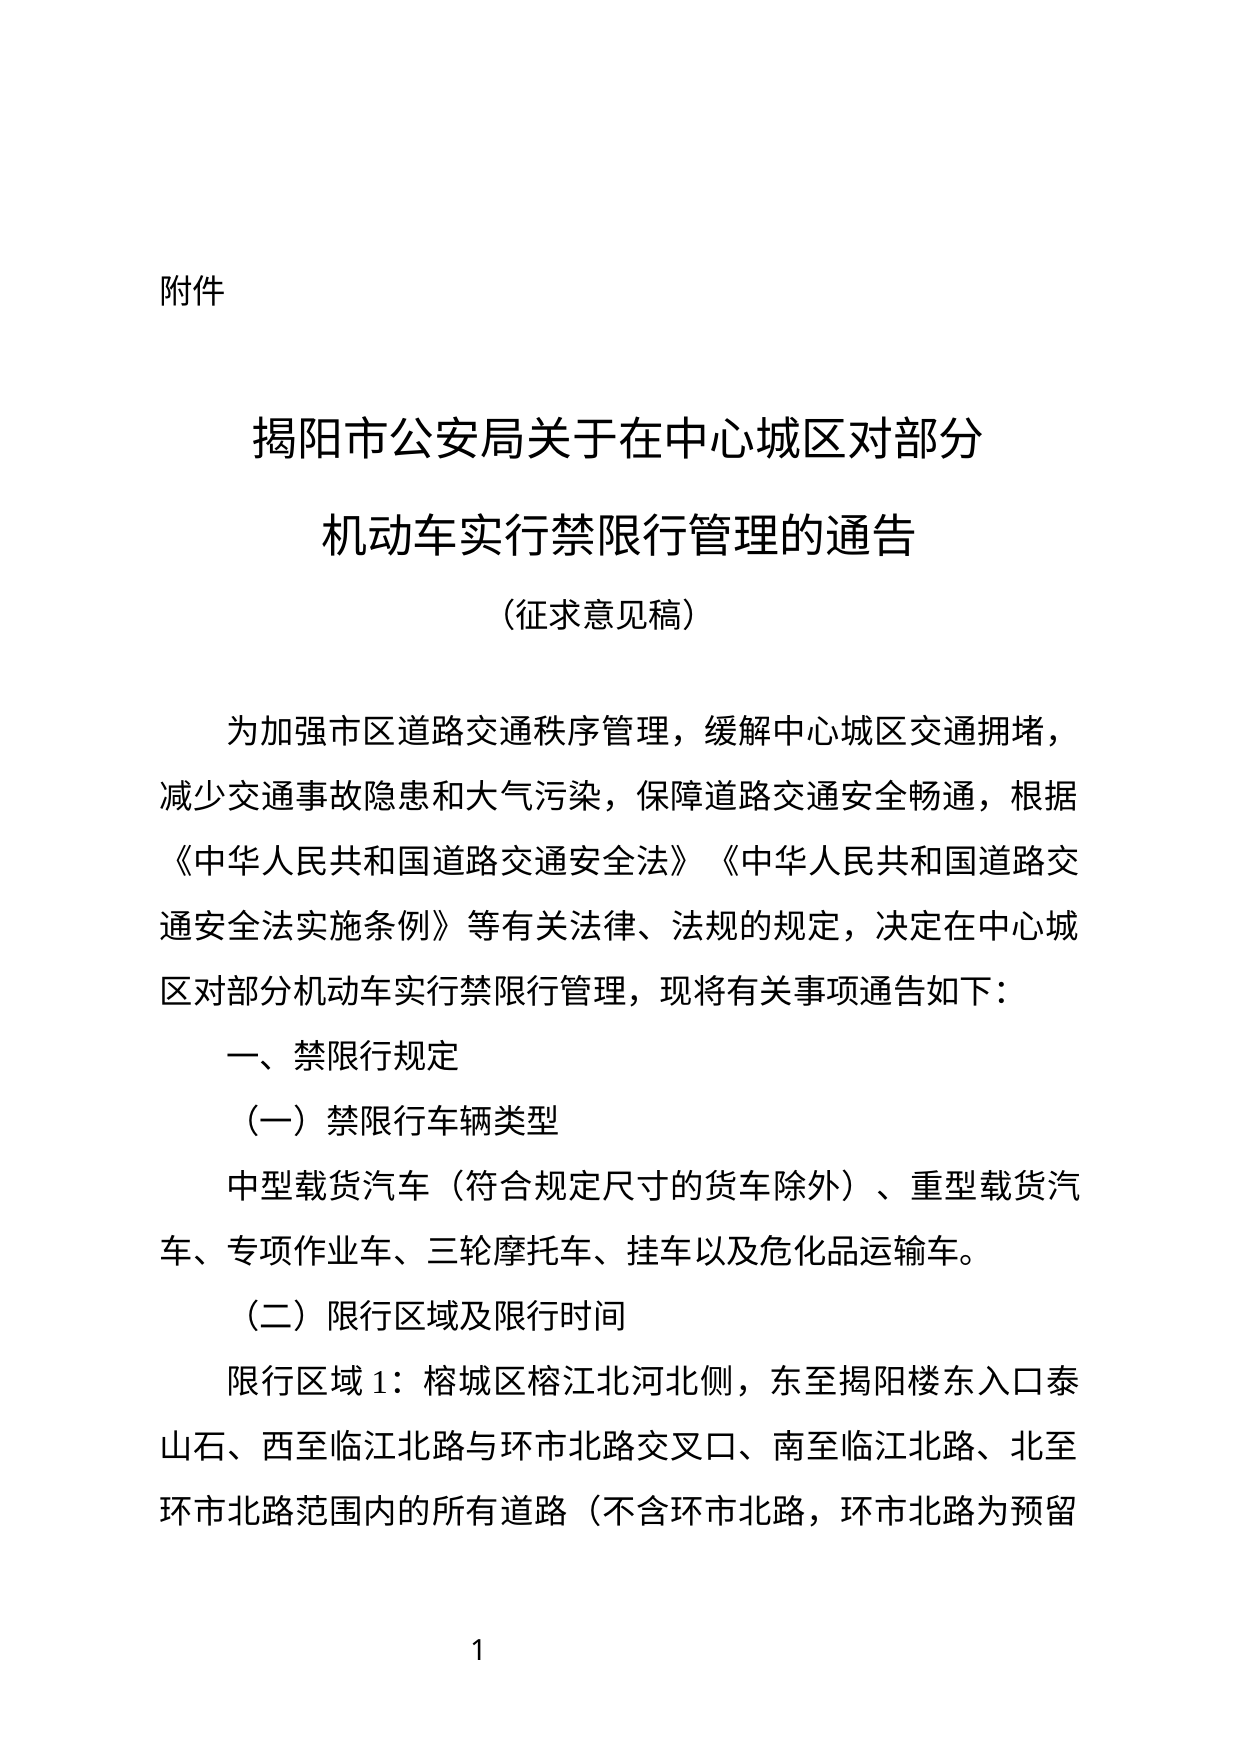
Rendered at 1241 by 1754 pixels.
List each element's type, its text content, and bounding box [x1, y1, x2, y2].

text （一）禁限行车辆类型 [159, 1086, 1081, 1151]
text 揭阳市公安局关于在中心城区对部分 [159, 386, 1081, 484]
text （征求意见稿） [148, 581, 1081, 639]
text 一、禁限行规定 [159, 1021, 1081, 1086]
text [159, 1346, 1081, 1541]
text （二）限行区域及限行时间 [159, 1281, 1081, 1346]
text 附件 [159, 256, 1081, 321]
text 中型载货汽车（符合规定尺寸的货车除外）、重型载货汽车、专项作业车、三轮摩托车、挂车以及危化品运输车。 [159, 1151, 1081, 1281]
text 为加强市区道路交通秩序管理，缓解中心城区交通拥堵，减少交通事故隐患和大气污染，保障道路交通安全畅通，根据《中华人民共和国道路交通安全法》《中华人民共和国道路交通安全法实施条例》等有关法律、法规的规定，决定在中心城区对部分机动车实行禁限行管理，现将有关事项通告如下： [159, 696, 1081, 1021]
text 机动车实行禁限行管理的通告 [138, 484, 1081, 581]
